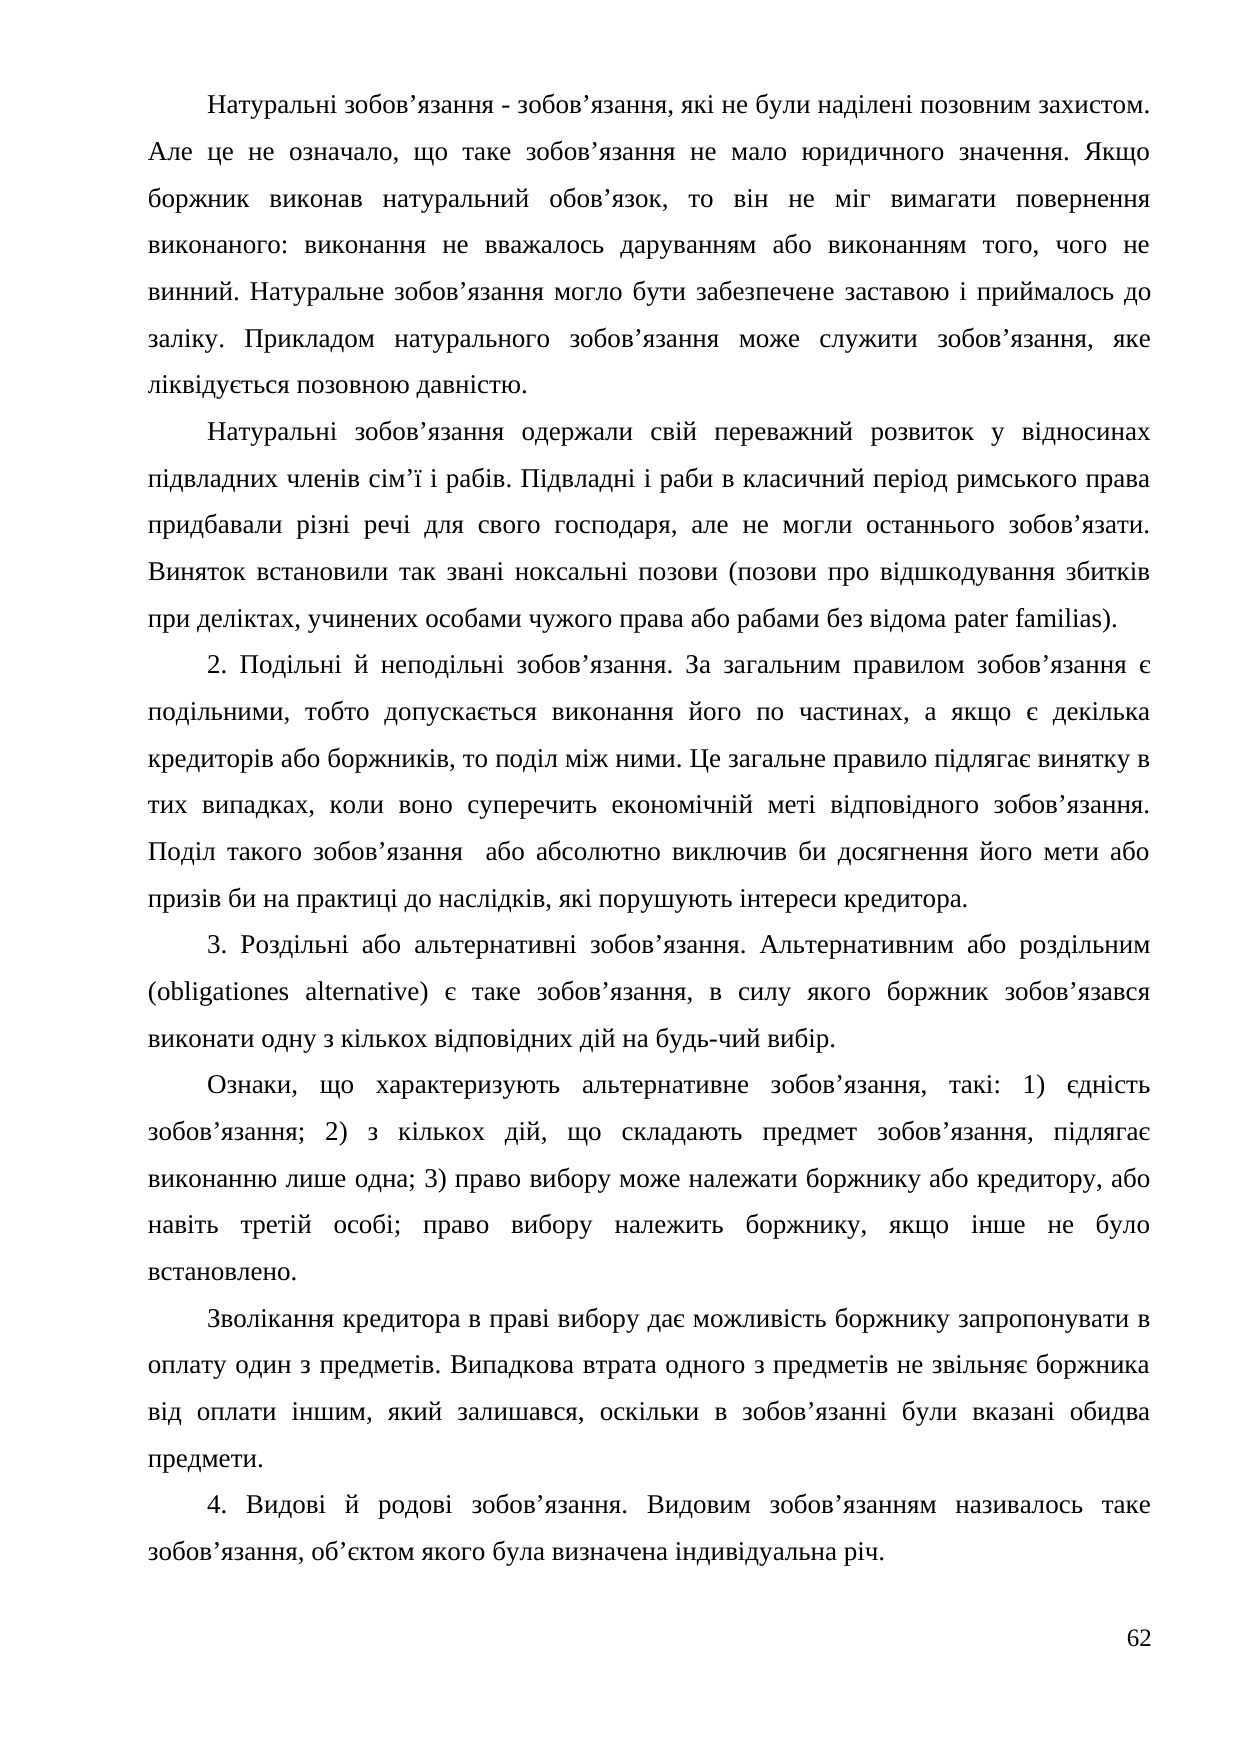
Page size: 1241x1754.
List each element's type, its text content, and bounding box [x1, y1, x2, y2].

text Ознаки, що характеризують альтернативне зобов’язання, такі: 1) єдність зобов’язання; 2) з кількох дій, що складають предмет зобов’язання, підлягає виконанню лише одна; 3) право вибору може належати боржнику або кредитору, або навіть третій особі; право вибору належить боржнику, якщо інше не було встановлено. [148, 1069, 1152, 1286]
text Зволікання кредитора в праві вибору дає можливість боржнику запропонувати в оплату один з предметів. Випадкова втрата одного з предметів не звільняє боржника від оплати іншим, який залишався, оскільки в зобов’язанні були вказані обидва предмети. [148, 1302, 1152, 1473]
text 4. Видові й родові зобов’язання. Видовим зобов’язанням називалось таке зобов’язання, об’єктом якого була визначена індивідуальна річ. [148, 1489, 1152, 1566]
text Натуральні зобов’язання - зобов’язання, які не були наділені позовним захистом. Але це не означало, що таке зобов’язання не мало юридичного значення. Якщо боржник виконав натуральний обов’язок, то він не міг вимагати повернення виконаного: виконання не вважалось даруванням або виконанням того, чого не винний. Натуральне зобов’язання могло бути забезпечене заставою і приймалось до заліку. Прикладом натурального зобов’язання може служити зобов’язання, яке ліквідується позовною давністю. [148, 89, 1152, 400]
text 3. Роздільні або альтернативні зобов’язання. Альтернативним або роздільним (obligationes alternative) є таке зобов’язання, в силу якого боржник зобов’язався виконати одну з кількох відповідних дій на будь-чий вибір. [148, 929, 1152, 1053]
text 2. Подільні й неподільні зобов’язання. За загальним правилом зобов’язання є подільними, тобто допускається виконання його по частинах, а якщо є декілька кредиторів або боржників, то поділ між ними. Це загальне правило підлягає винятку в тих випадках, коли воно суперечить економічній меті відповідного зобов’язання. Поділ такого зобов’язання або абсолютно виключив би досягнення його мети або призів би на практиці до наслідків, які порушують інтереси кредитора. [148, 649, 1152, 913]
text Натуральні зобов’язання одержали свій переважний розвиток у відносинах підвладних членів сім’ї і рабів. Підвладні і раби в класичний період римського права придбавали різні речі для свого господаря, але не могли останнього зобов’язати. Виняток встановили так звані ноксальні позови (позови про відшкодування збитків при деліктах, учинених особами чужого права або рабами без відома pater familias). [148, 415, 1152, 633]
